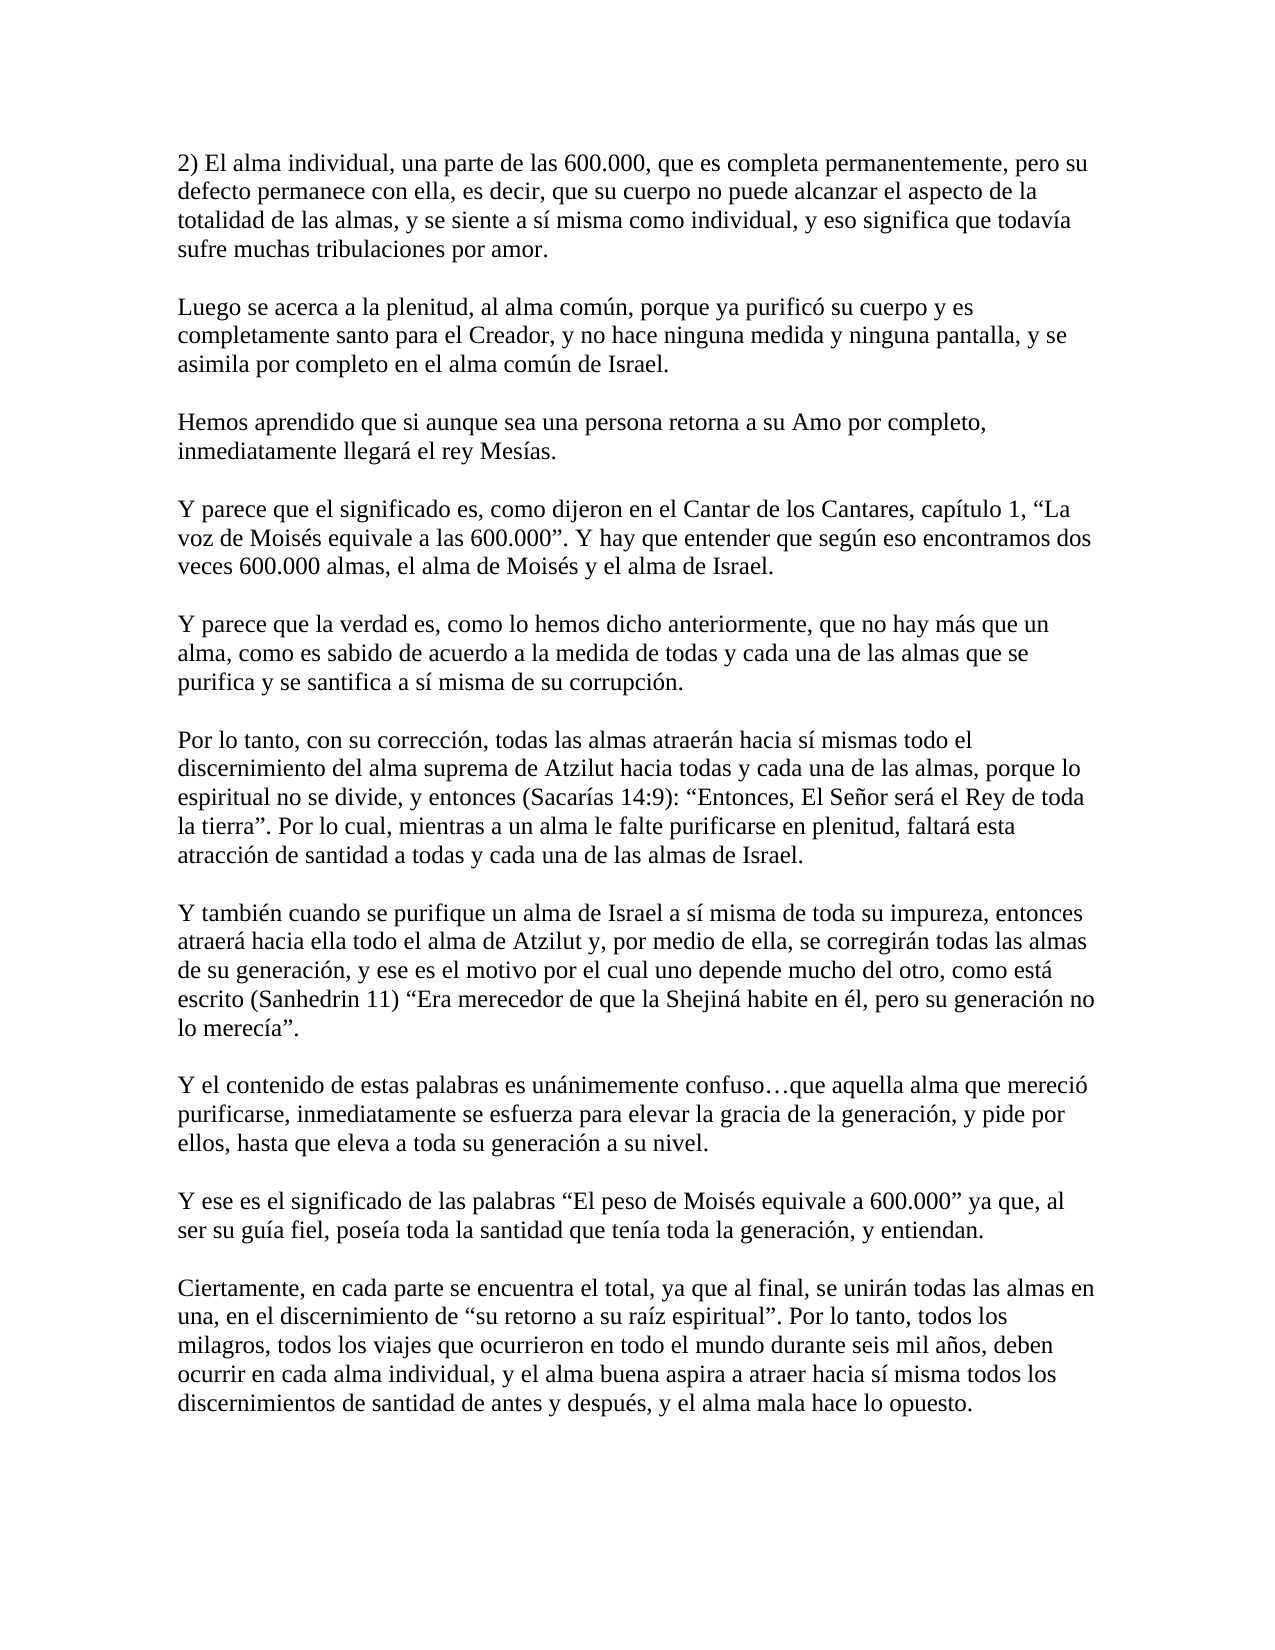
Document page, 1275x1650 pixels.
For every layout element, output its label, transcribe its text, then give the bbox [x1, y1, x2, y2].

text Y el contenido de estas palabras es unánimemente confuso…que aquella alma que mereció purificarse, inmediatamente se esfuerza para elevar la gracia de la generación, y pide por ellos, hasta que eleva a toda su generación a su nivel. [177, 1071, 1098, 1157]
text Luego se acerca a la plenitud, al alma común, porque ya purificó su cuerpo y es completamente santo para el Creador, y no hace ninguna medida y ninguna pantalla, y se asimila por completo en el alma común de Israel. [177, 292, 1098, 378]
text Por lo tanto, con su corrección, todas las almas atraerán hacia sí mismas todo el discernimiento del alma suprema de Atzilut hacia todas y cada una de las almas, porque lo espiritual no se divide, y entonces (Sacarías 14:9): “Entonces, El Señor será el Rey de toda la tierra”. Por lo cual, mientras a un alma le falte purificarse en plenitud, faltará esta atracción de santidad a todas y cada una de las almas de Israel. [177, 725, 1098, 868]
text Y ese es el significado de las palabras “El peso de Moisés equivale a 600.000” ya que, al ser su guía fiel, poseía toda la santidad que tenía toda la generación, y entiendan. [177, 1186, 1098, 1243]
text Ciertamente, en cada parte se encuentra el total, ya que al final, se unirán todas las almas en una, en el discernimiento de “su retorno a su raíz espiritual”. Por lo tanto, todos los milagros, todos los viajes que ocurrieron en todo el mundo durante seis mil años, deben ocurrir en cada alma individual, y el alma buena aspira a atraer hacia sí misma todos los discernimientos de santidad de antes y después, y el alma mala hace lo opuesto. [177, 1273, 1098, 1416]
text 2) El alma individual, una parte de las 600.000, que es completa permanentemente, pero su defecto permanece con ella, es decir, que su cuerpo no puede alcanzar el aspecto de la totalidad de las almas, y se siente a sí misma como individual, y eso significa que todavía sufre muchas tribulaciones por amor. [177, 148, 1098, 263]
text Y también cuando se purifique un alma de Israel a sí misma de toda su impureza, entonces atraerá hacia ella todo el alma de Atzilut y, por medio de ella, se corregirán todas las almas de su generación, y ese es el motivo por el cual uno depende mucho del otro, como está escrito (Sanhedrin 11) “Era merecedor de que la Shejiná habite en él, pero su generación no lo merecía”. [177, 898, 1098, 1041]
text Hemos aprendido que si aunque sea una persona retorna a su Amo por completo, inmediatamente llegará el rey Mesías. [177, 407, 1098, 465]
text Y parece que la verdad es, como lo hemos dicho anteriormente, que no hay más que un alma, como es sabido de acuerdo a la medida de todas y cada una de las almas que se purifica y se santifica a sí misma de su corrupción. [177, 609, 1098, 696]
text Y parece que el significado es, como dijeron en el Cantar de los Cantares, capítulo 1, “La voz de Moisés equivale a las 600.000”. Y hay que entender que según eso encontramos dos veces 600.000 almas, el alma de Moisés y el alma de Israel. [177, 494, 1098, 580]
